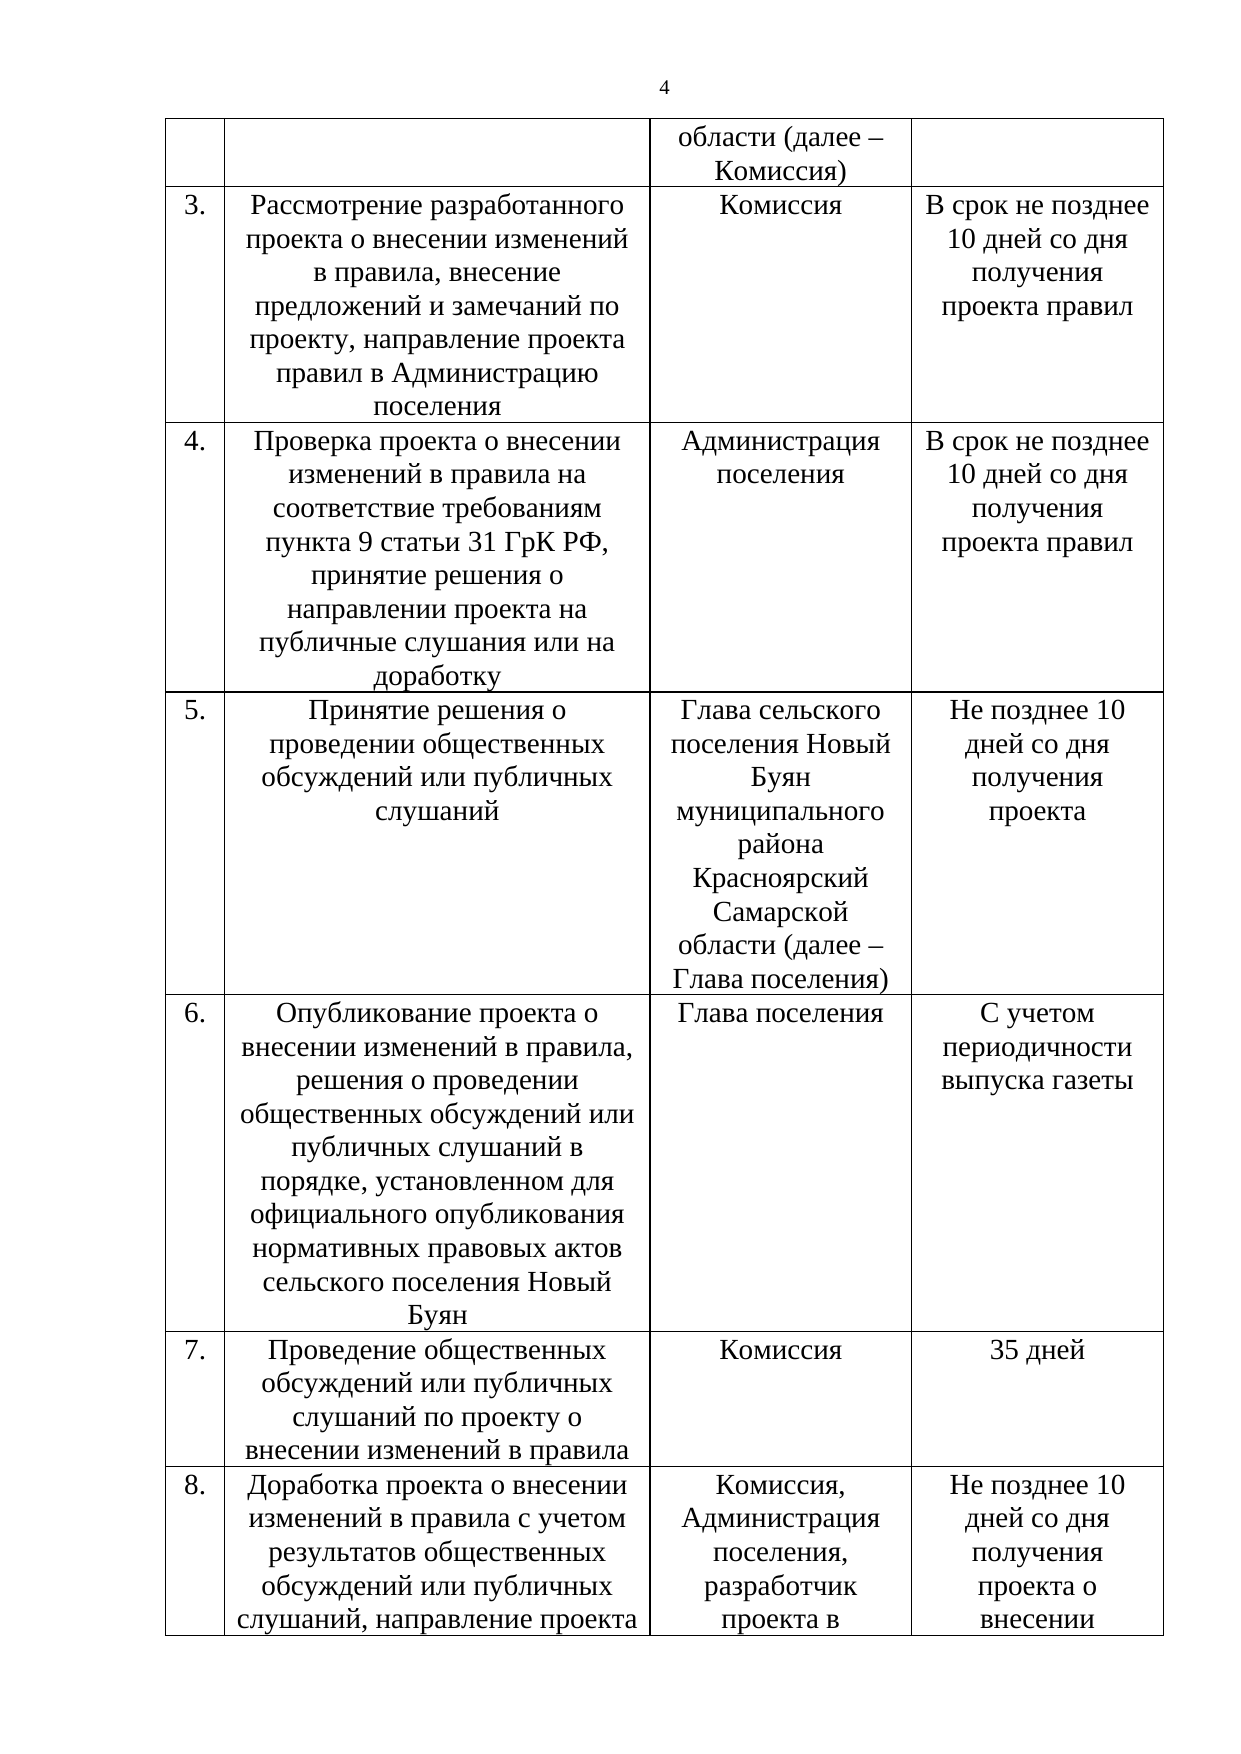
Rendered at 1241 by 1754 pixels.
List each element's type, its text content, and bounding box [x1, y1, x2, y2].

table_cell Проверка проекта о внесении изменений в правила на соответствие требованиям пункта 9 статьи 31 ГрК РФ, принятие решения о направлении проекта на публичные слушания или на доработку [225, 423, 649, 691]
table_cell 3. [166, 187, 224, 422]
table_cell 7. [166, 1332, 224, 1466]
table_cell В срок не позднее 10 дней со дня получения проекта правил [912, 423, 1163, 691]
table_cell Не позднее 10 дней со дня получения проекта [912, 693, 1163, 994]
table_cell С учетом периодичности выпуска газеты [912, 995, 1163, 1331]
table_cell В срок не позднее 10 дней со дня получения проекта правил [912, 187, 1163, 422]
table_cell Опубликование проекта о внесении изменений в правила, решения о проведении общественных обсуждений или публичных слушаний в порядке, установленном для официального опубликования нормативных правовых актов сельского поселения Новый Буян [225, 995, 649, 1331]
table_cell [912, 1467, 1163, 1635]
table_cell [912, 119, 1163, 186]
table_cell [225, 1467, 649, 1635]
table_cell Глава поселения [651, 995, 911, 1331]
table_cell Комиссия [651, 187, 911, 422]
table_cell 5. [166, 693, 224, 994]
table_cell Администрация поселения [651, 423, 911, 691]
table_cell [651, 1467, 911, 1635]
table_cell Принятие решения о проведении общественных обсуждений или публичных слушаний [225, 693, 649, 994]
table_cell 2. [166, 119, 224, 186]
table_cell Комиссия [651, 1332, 911, 1466]
table_cell 4. [166, 423, 224, 691]
table_cell 6. [166, 995, 224, 1331]
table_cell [651, 119, 911, 186]
table_cell Рассмотрение разработанного проекта о внесении изменений в правила, внесение предложений и замечаний по проекту, направление проекта правил в Администрацию поселения [225, 187, 649, 422]
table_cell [225, 119, 649, 186]
table_cell 35 дней [912, 1332, 1163, 1466]
table_cell Проведение общественных обсуждений или публичных слушаний по проекту о внесении изменений в правила [225, 1332, 649, 1466]
table_cell Глава сельского поселения Новый Буян муниципального района Красноярский Самарской области (далее – Глава поселения) [651, 693, 911, 994]
table_cell 8. [166, 1467, 224, 1635]
